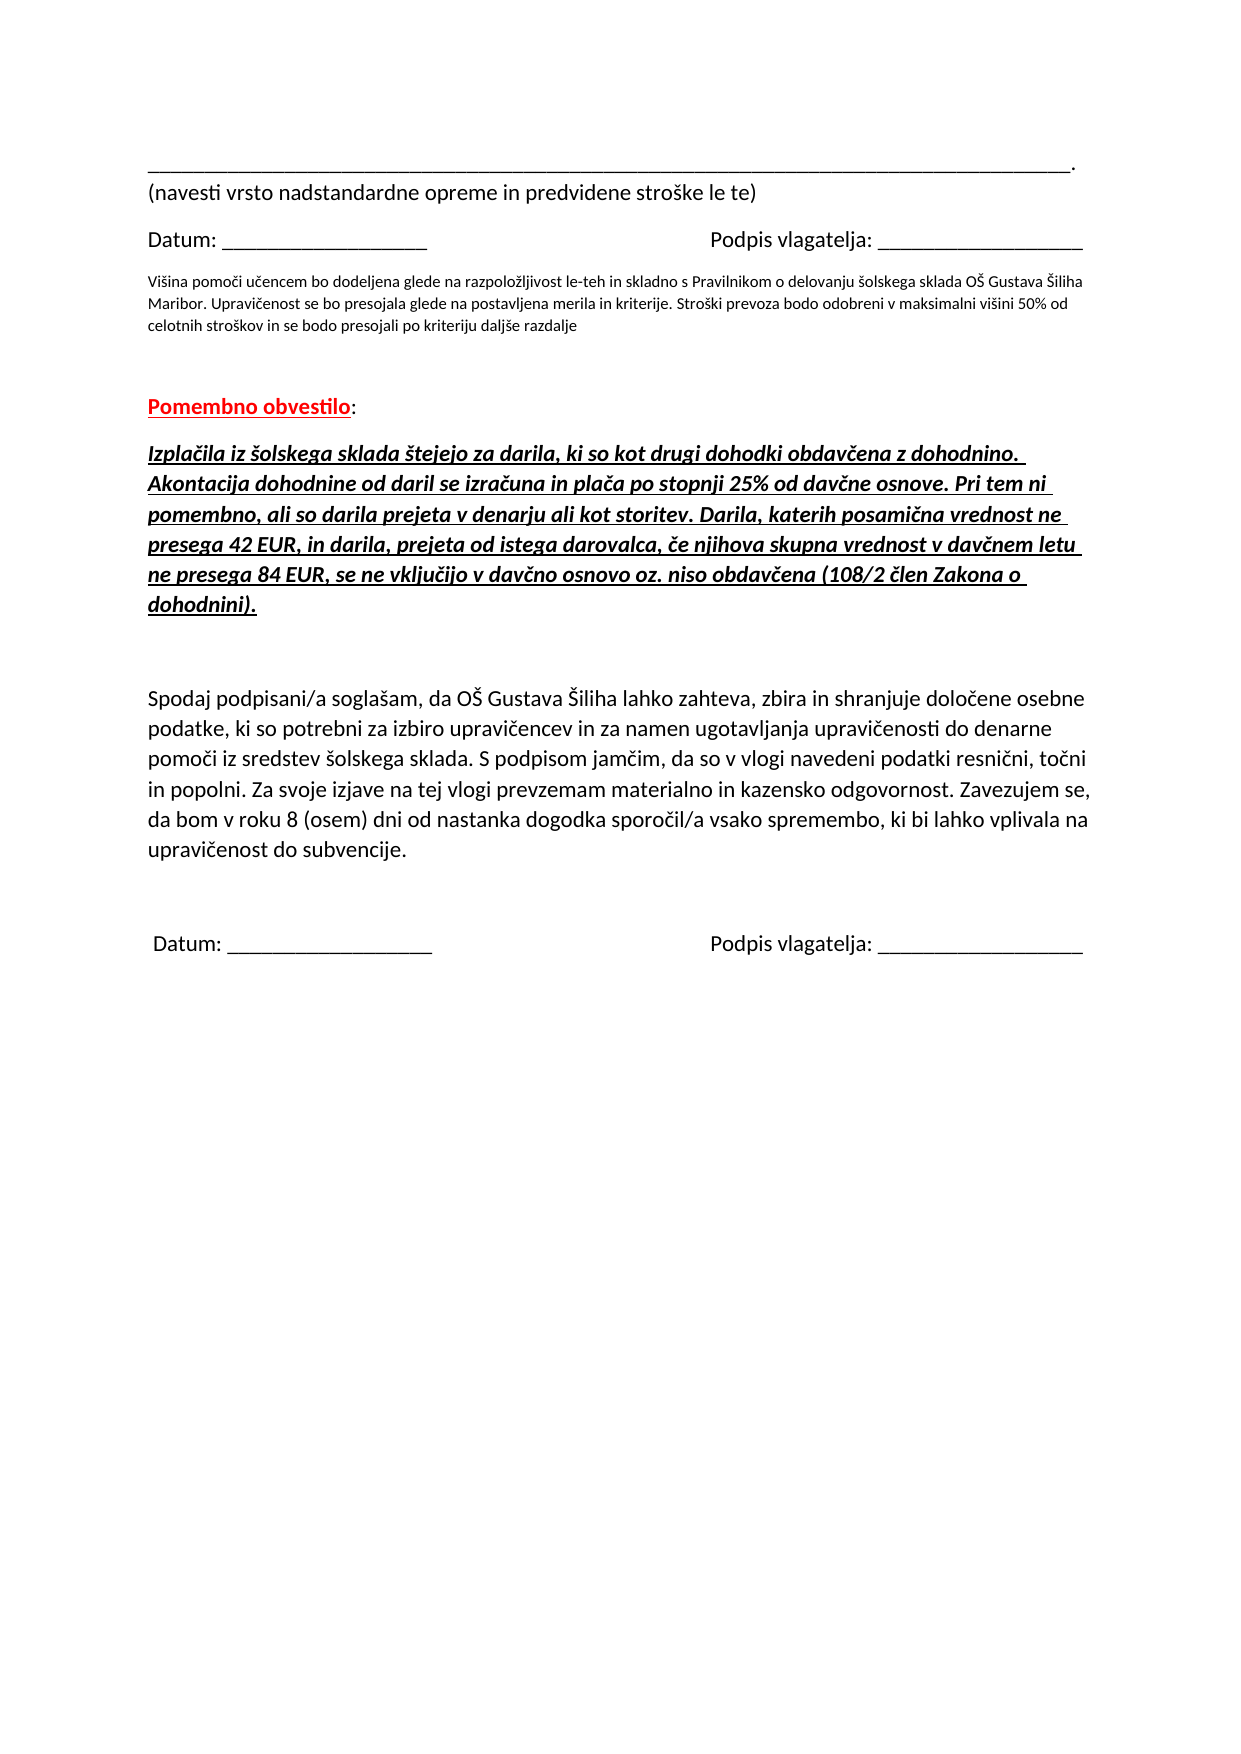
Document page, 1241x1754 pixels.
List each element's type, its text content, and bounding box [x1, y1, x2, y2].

text Izplačila iz šolskega sklada štejejo za darila, ki so kot drugi dohodki obdavčena z dohodnino. Akontacija dohodnine od daril se izračuna in plača po stopnji 25% od davčne osnove. Pri tem ni pomembno, ali so darila prejeta v denarju ali kot storitev. Darila, katerih posamična vrednost ne presega 42 EUR, in darila, prejeta od istega darovalca, če njihova skupna vrednost v davčnem letu ne presega 84 EUR, se ne vključijo v davčno osnovo oz. niso obdavčena (108/2 člen Zakona o dohodnini). [148, 439, 1093, 618]
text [148, 148, 1093, 206]
text Višina pomoči učencem bo dodeljena glede na razpoložljivost le-teh in skladno s Pravilnikom o delovanju šolskega sklada OŠ Gustava Šiliha Maribor. Upravičenost se bo presojala glede na postavljena merila in kriterije. Stroški prevoza bodo odobreni v maksimalni višini 50% od celotnih stroškov in se bodo presojali po kriteriju daljše razdalje [148, 272, 1093, 336]
text Datum: __________________ Podpis vlagatelja: __________________ [148, 225, 1093, 253]
text Spodaj podpisani/a soglašam, da OŠ Gustava Šiliha lahko zahteva, zbira in shranjuje določene osebne podatke, ki so potrebni za izbiro upravičencev in za namen ugotavljanja upravičenosti do denarne pomoči iz sredstev šolskega sklada. S podpisom jamčim, da so v vlogi navedeni podatki resnični, točni in popolni. Za svoje izjave na tej vlogi prevzemam materialno in kazensko odgovornost. Zavezujem se, da bom v roku 8 (osem) dni od nastanka dogodka sporočil/a vsako spremembo, ki bi lahko vplivala na upravičenost do subvencije. [148, 684, 1093, 863]
text Pomembno obvestilo: [148, 392, 1093, 420]
text Datum: __________________ Podpis vlagatelja: __________________ [148, 929, 1093, 957]
